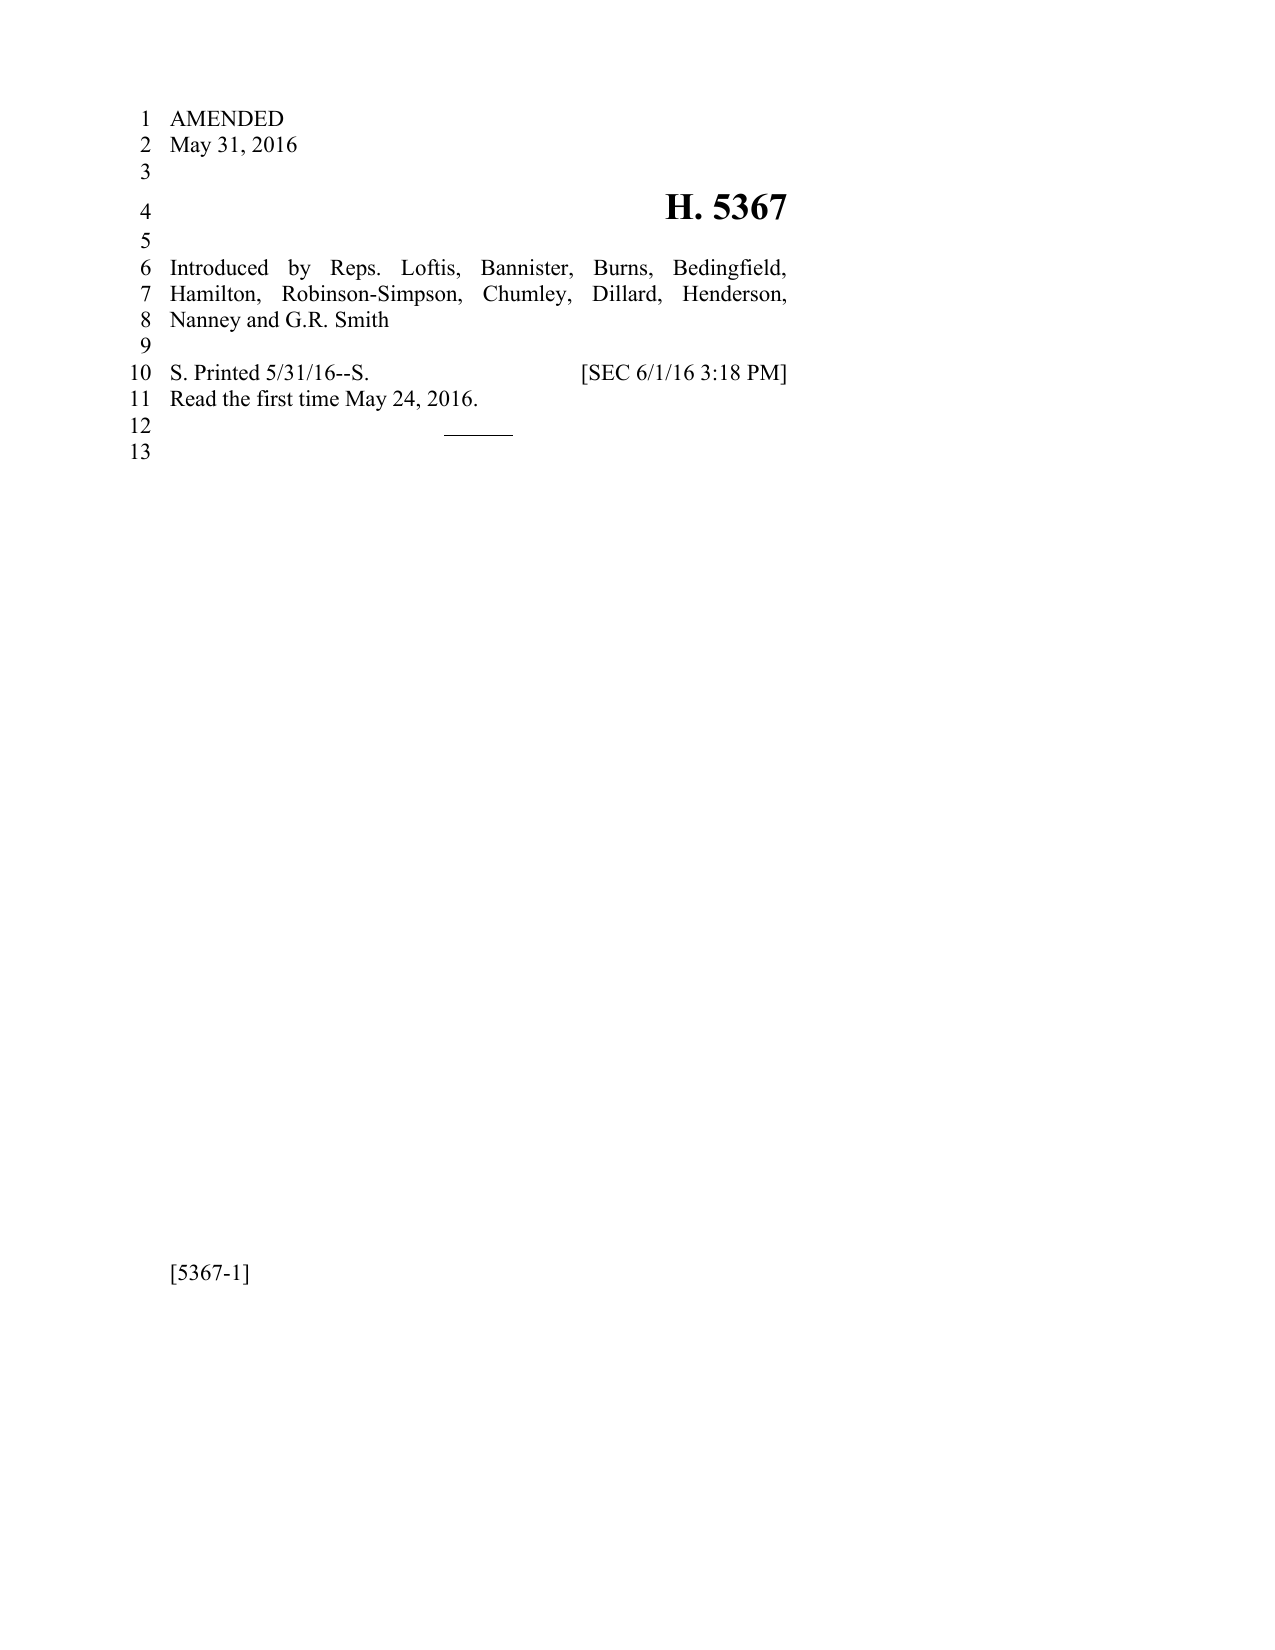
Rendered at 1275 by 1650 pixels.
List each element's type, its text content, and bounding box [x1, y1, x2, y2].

text Introduced by Reps. Loftis, Bannister, Burns, Bedingfield, Hamilton, Robinson-Simpson, Chumley, Dillard, Henderson, Nanney and G.R. Smith [169, 253, 787, 333]
text Read the first time May 24, 2016. [169, 385, 787, 412]
text S. Printed 5/31/16--S. [SEC 6/1/16 3:18 PM] [169, 359, 787, 385]
text AMENDED [169, 105, 787, 131]
text H. 5367 [169, 184, 787, 227]
text May 31, 2016 [169, 131, 787, 158]
